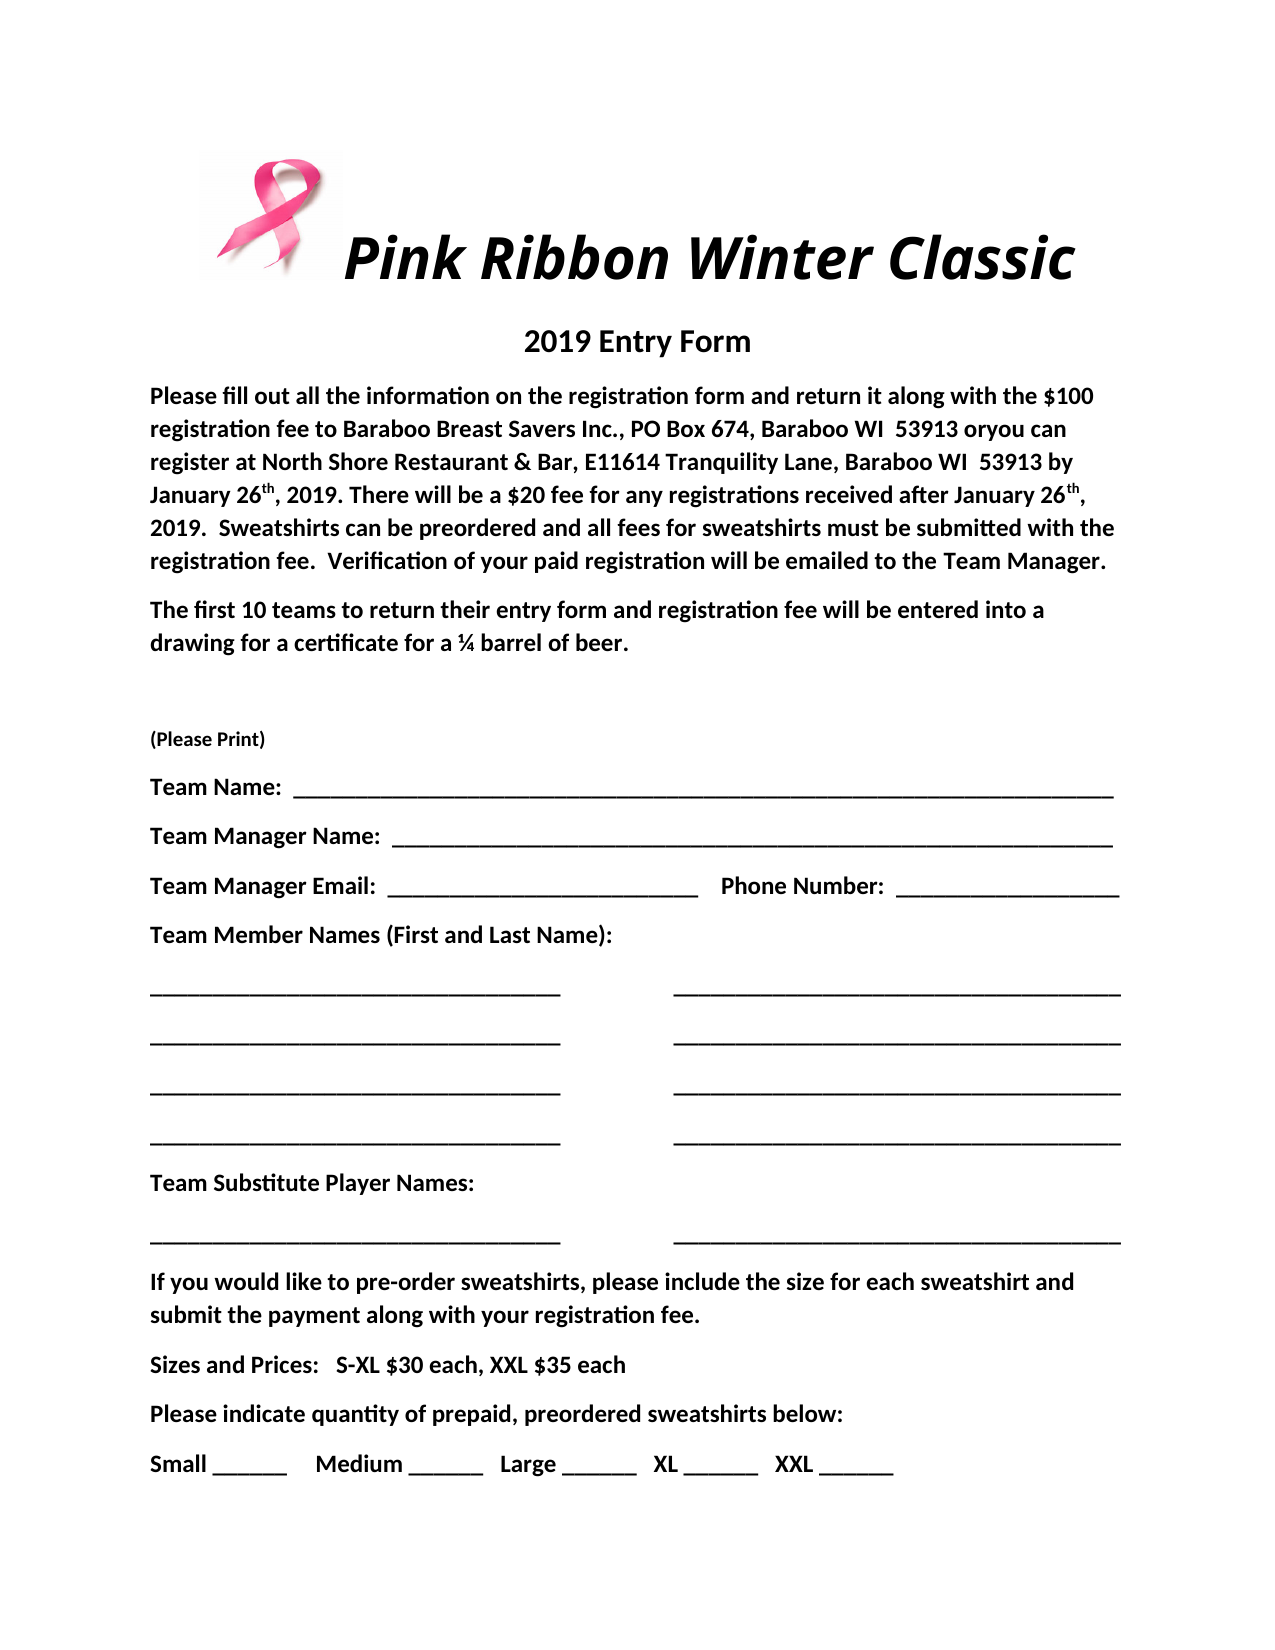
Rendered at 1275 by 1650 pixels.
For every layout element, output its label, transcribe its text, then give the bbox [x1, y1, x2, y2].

picture [199, 150, 344, 280]
text Team Manager Email: _________________________ Phone Number: __________________ [150, 870, 1125, 900]
text Team Member Names (First and Last Name): [150, 919, 1125, 950]
text (Please Print) [150, 727, 1125, 752]
text Please fill out all the information on the registration form and return it along with the $100 registration fee to Baraboo Breast Savers Inc., PO Box 674, Baraboo WI 53913 oryou can register at North Shore Restaurant & Bar, E11614 Tranquility Lane, Baraboo WI 53913 by January 26th, 2019. There will be a $20 fee for any registrations received after January 26th, 2019. Sweatshirts can be preordered and all fees for sweatshirts must be submitted with the registration fee. Verification of your paid registration will be emailed to the Team Manager. [150, 380, 1125, 576]
text Small ______ Medium ______ Large ______ XL ______ XXL ______ [150, 1448, 1125, 1479]
text If you would like to pre-order sweatshirts, please include the size for each sweatshirt and submit the payment along with your registration fee. [150, 1267, 1125, 1330]
text Team Name: __________________________________________________________________ [150, 771, 1125, 801]
text _________________________________ ____________________________________ [150, 969, 1125, 999]
text Please indicate quantity of prepaid, preordered sweatshirts below: [150, 1399, 1125, 1429]
text Team Manager Name: __________________________________________________________ [150, 820, 1125, 851]
text Pink Ribbon Winter Classic [150, 150, 1125, 297]
text Sizes and Prices: S-XL $30 each, XXL $35 each [150, 1349, 1125, 1379]
text 2019 Entry Form [150, 320, 1125, 361]
text _________________________________ ____________________________________ [150, 1019, 1125, 1049]
text _________________________________ ____________________________________ [150, 1118, 1125, 1148]
text _________________________________ ____________________________________ [150, 1217, 1125, 1247]
text Team Substitute Player Names: [150, 1167, 1125, 1198]
text _________________________________ ____________________________________ [150, 1068, 1125, 1099]
text The first 10 teams to return their entry form and registration fee will be entered into a drawing for a certificate for a ¼ barrel of beer. [150, 594, 1125, 658]
